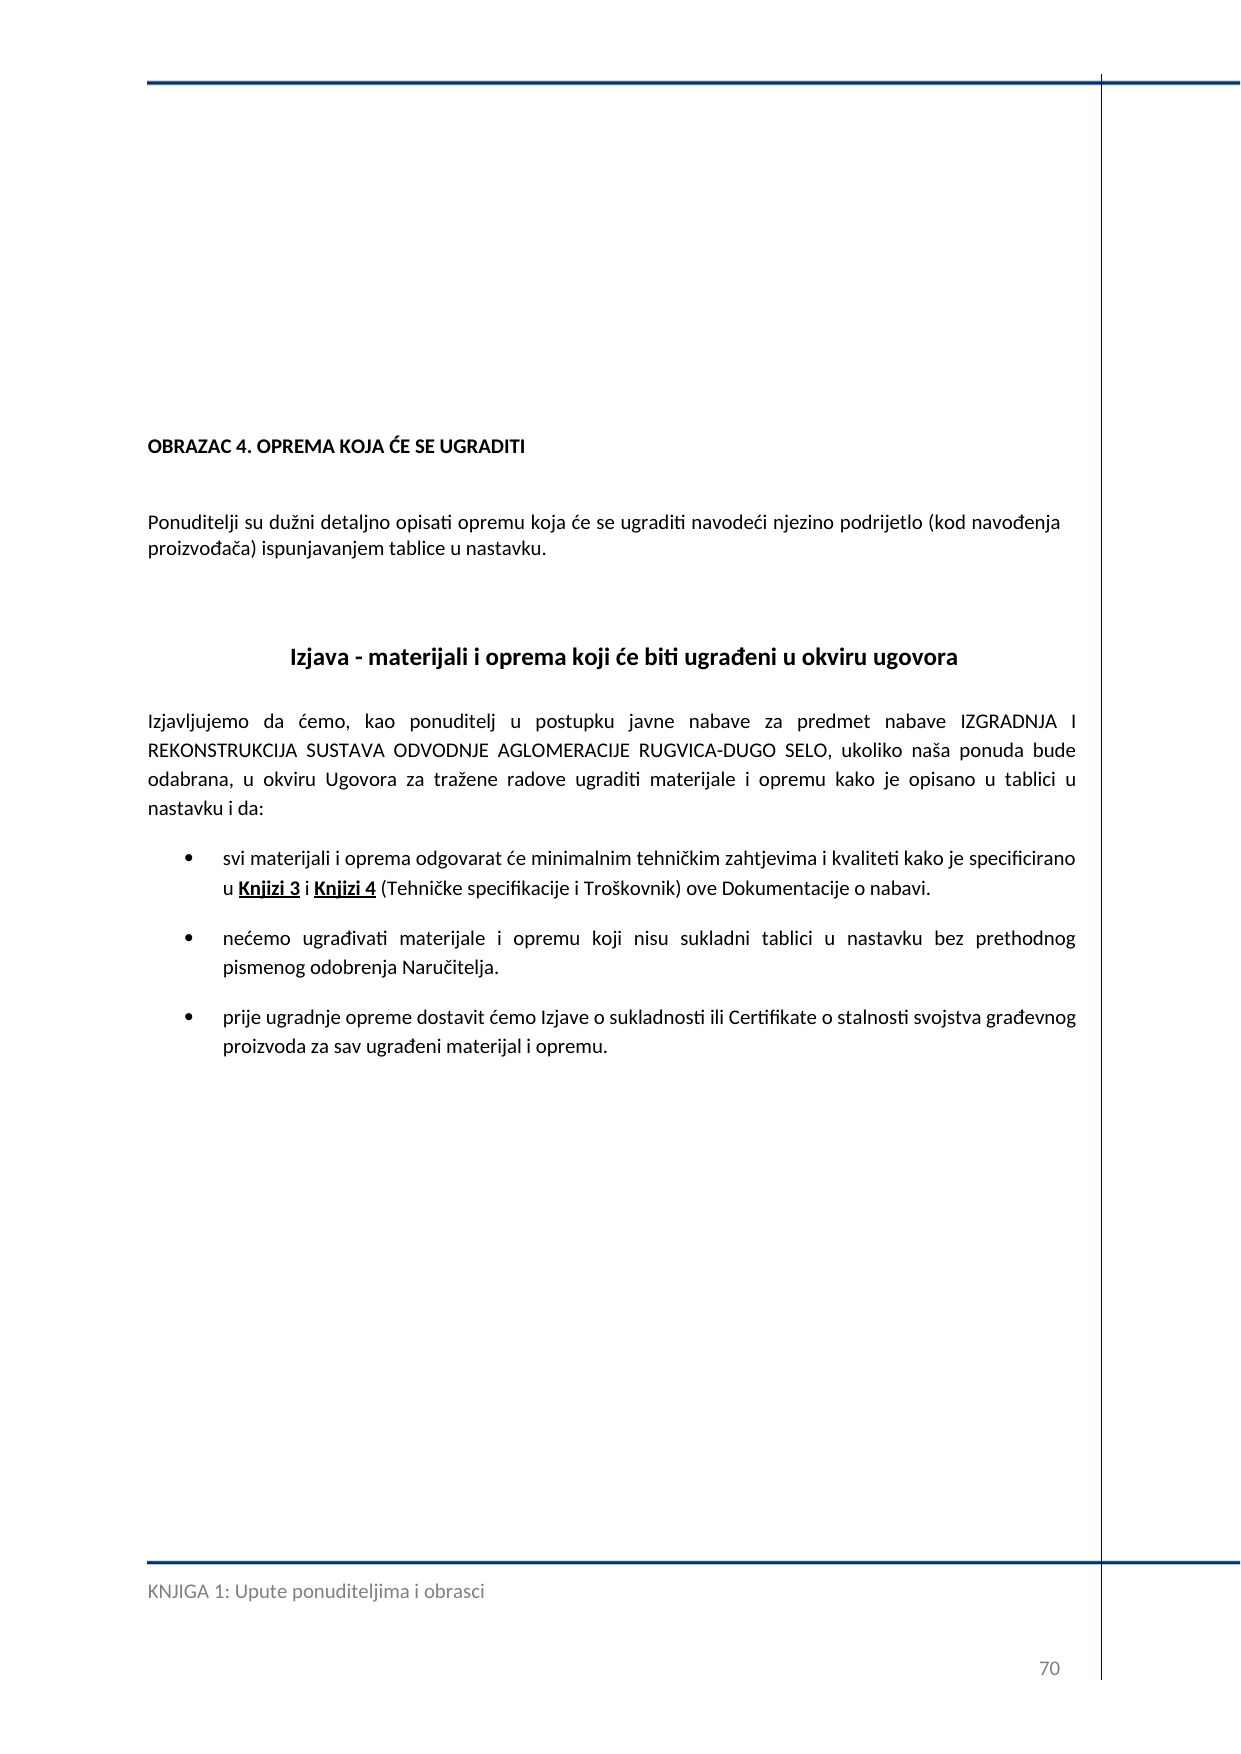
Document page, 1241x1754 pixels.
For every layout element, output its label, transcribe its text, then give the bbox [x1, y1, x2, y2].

list prije ugradnje opreme dostavit ćemo Izjave o sukladnosti ili Certifikate o stalnosti svojstva građevnog proizvoda za sav ugrađeni materijal i opremu. [185, 1004, 1078, 1058]
picture [147, 1554, 1101, 1572]
picture [1102, 73, 1241, 94]
text Izjava - materijali i oprema koji će biti ugrađeni u okviru ugovora [185, 641, 1063, 672]
picture [1102, 1554, 1241, 1572]
text OBRAZAC 4. OPREMA KOJA ĆE SE UGRADITI [148, 433, 1063, 458]
list svi materijali i oprema odgovarat će minimalnim tehničkim zahtjevima i kvaliteti kako je specificirano u Knjizi 3 i Knjizi 4 (Tehničke specifikacije i Troškovnik) ove Dokumentacije o nabavi. [185, 846, 1078, 900]
list nećemo ugrađivati materijale i opremu koji nisu sukladni tablici u nastavku bez prethodnog pismenog odobrenja Naručitelja. [185, 925, 1078, 979]
text Izjavljujemo da ćemo, kao ponuditelj u postupku javne nabave za predmet nabave IZGRADNJA I REKONSTRUKCIJA SUSTAVA ODVODNJE AGLOMERACIJE RUGVICA-DUGO SELO, ukoliko naša ponuda bude odabrana, u okviru Ugovora za tražene radove ugraditi materijale i opremu kako je opisano u tablici u nastavku i da: [148, 708, 1078, 821]
picture [147, 73, 1101, 94]
text Ponuditelji su dužni detaljno opisati opremu koja će se ugraditi navodeći njezino podrijetlo (kod navođenja proizvođača) ispunjavanjem tablice u nastavku. [148, 509, 1063, 560]
